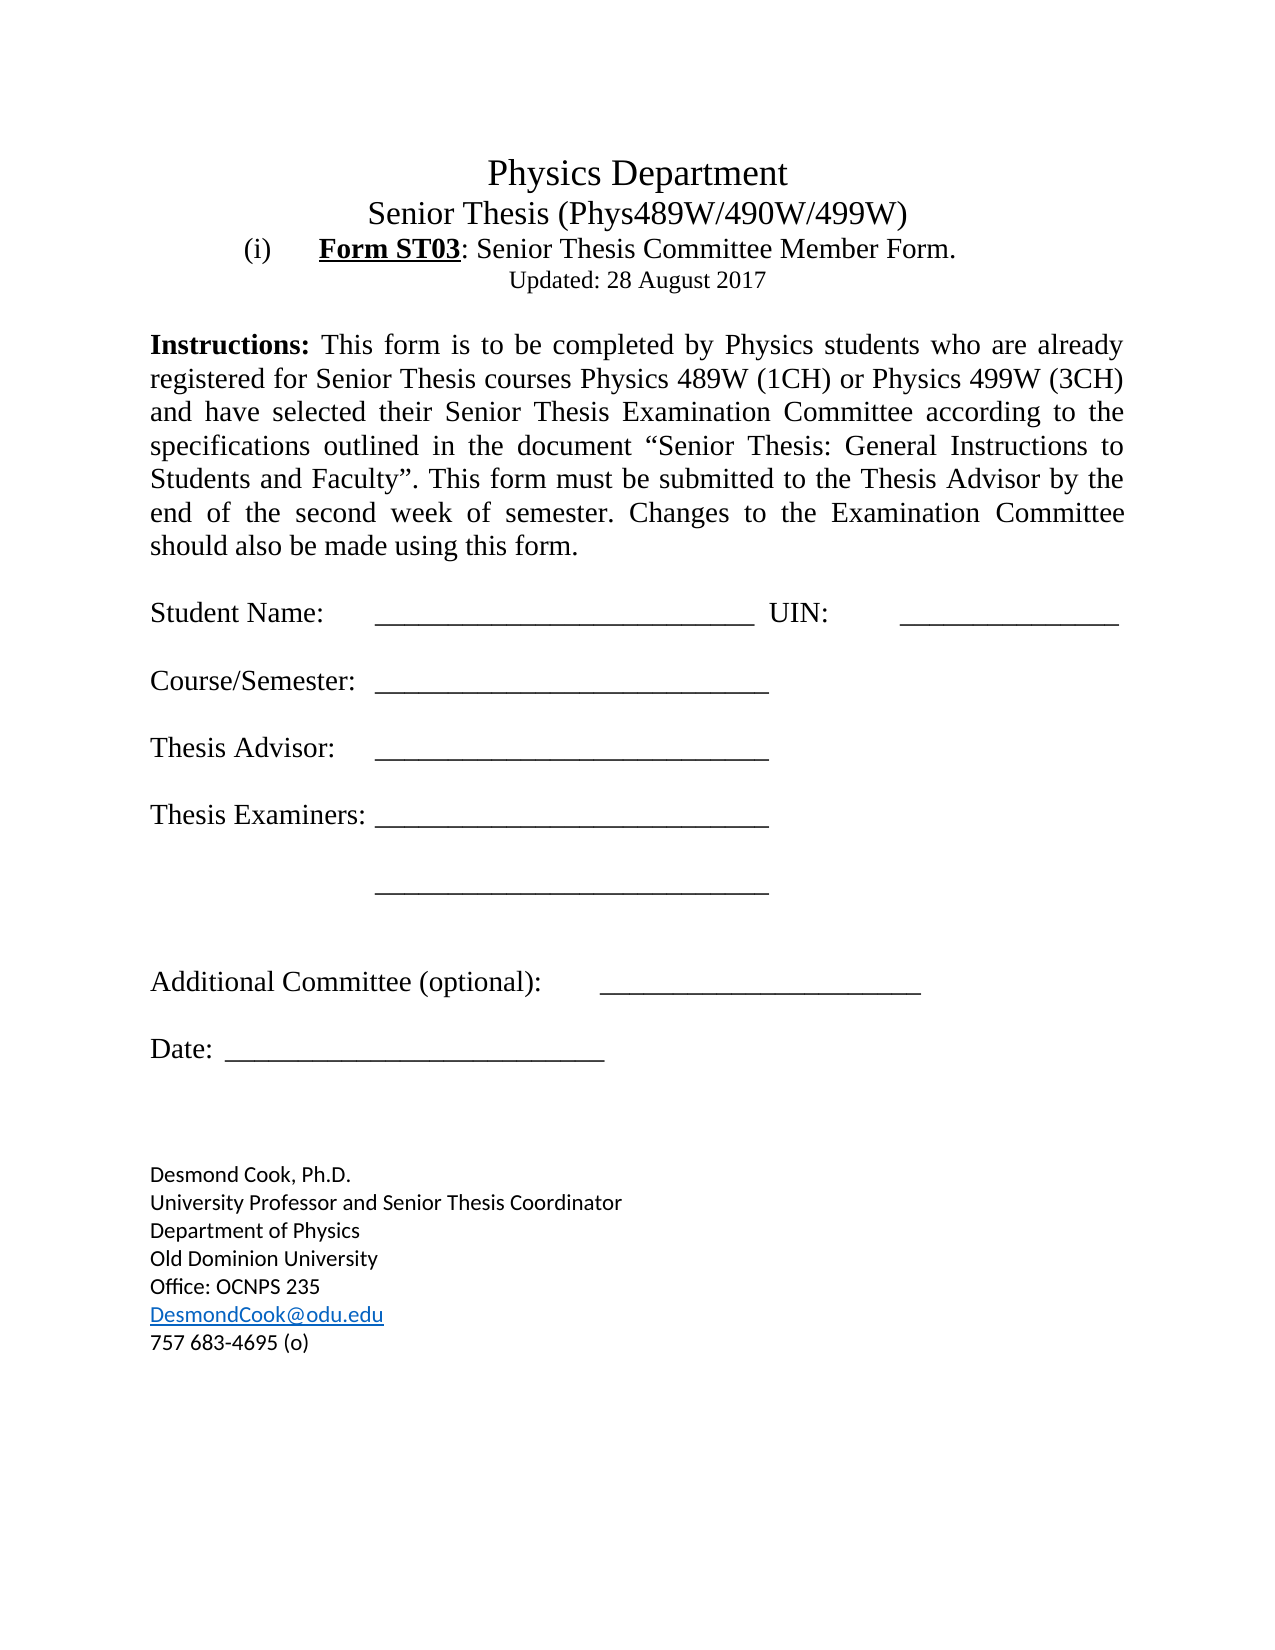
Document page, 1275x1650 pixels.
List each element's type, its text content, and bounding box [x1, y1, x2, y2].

text Additional Committee (optional): ______________________ [150, 964, 1125, 998]
text Senior Thesis (Phys489W/490W/499W) [150, 193, 1125, 231]
text Desmond Cook, Ph.D. [150, 1160, 1125, 1188]
text Physics Department [150, 150, 1125, 193]
text Thesis Advisor: ___________________________ [150, 730, 1125, 763]
text University Professor and Senior Thesis Coordinator [150, 1188, 1125, 1216]
text DesmondCook@odu.edu [150, 1300, 1125, 1328]
text ___________________________ [150, 864, 1125, 897]
text Old Dominion University [150, 1244, 1125, 1272]
text Updated: 28 August 2017 [150, 265, 1125, 294]
text Department of Physics [150, 1216, 1125, 1244]
text 757 683-4695 (o) [150, 1328, 1125, 1356]
text Student Name: __________________________ UIN: _______________ [150, 596, 1125, 629]
text Thesis Examiners: ___________________________ [150, 797, 1125, 830]
text Date: __________________________ [150, 1032, 1125, 1065]
text Instructions: This form is to be completed by Physics students who are already registered for Senior Thesis courses Physics 489W (1CH) or Physics 499W (3CH) and have selected their Senior Thesis Examination Committee according to the specifications outlined in the document “Senior Thesis: General Instructions to Students and Faculty”. This form must be submitted to the Thesis Advisor by the end of the second week of semester. Changes to the Examination Committee should also be made using this form. [150, 327, 1125, 562]
list Form ST03: Senior Thesis Committee Member Form. [244, 231, 1125, 265]
text Course/Semester: ___________________________ [150, 663, 1125, 696]
text Office: OCNPS 235 [150, 1272, 1125, 1300]
